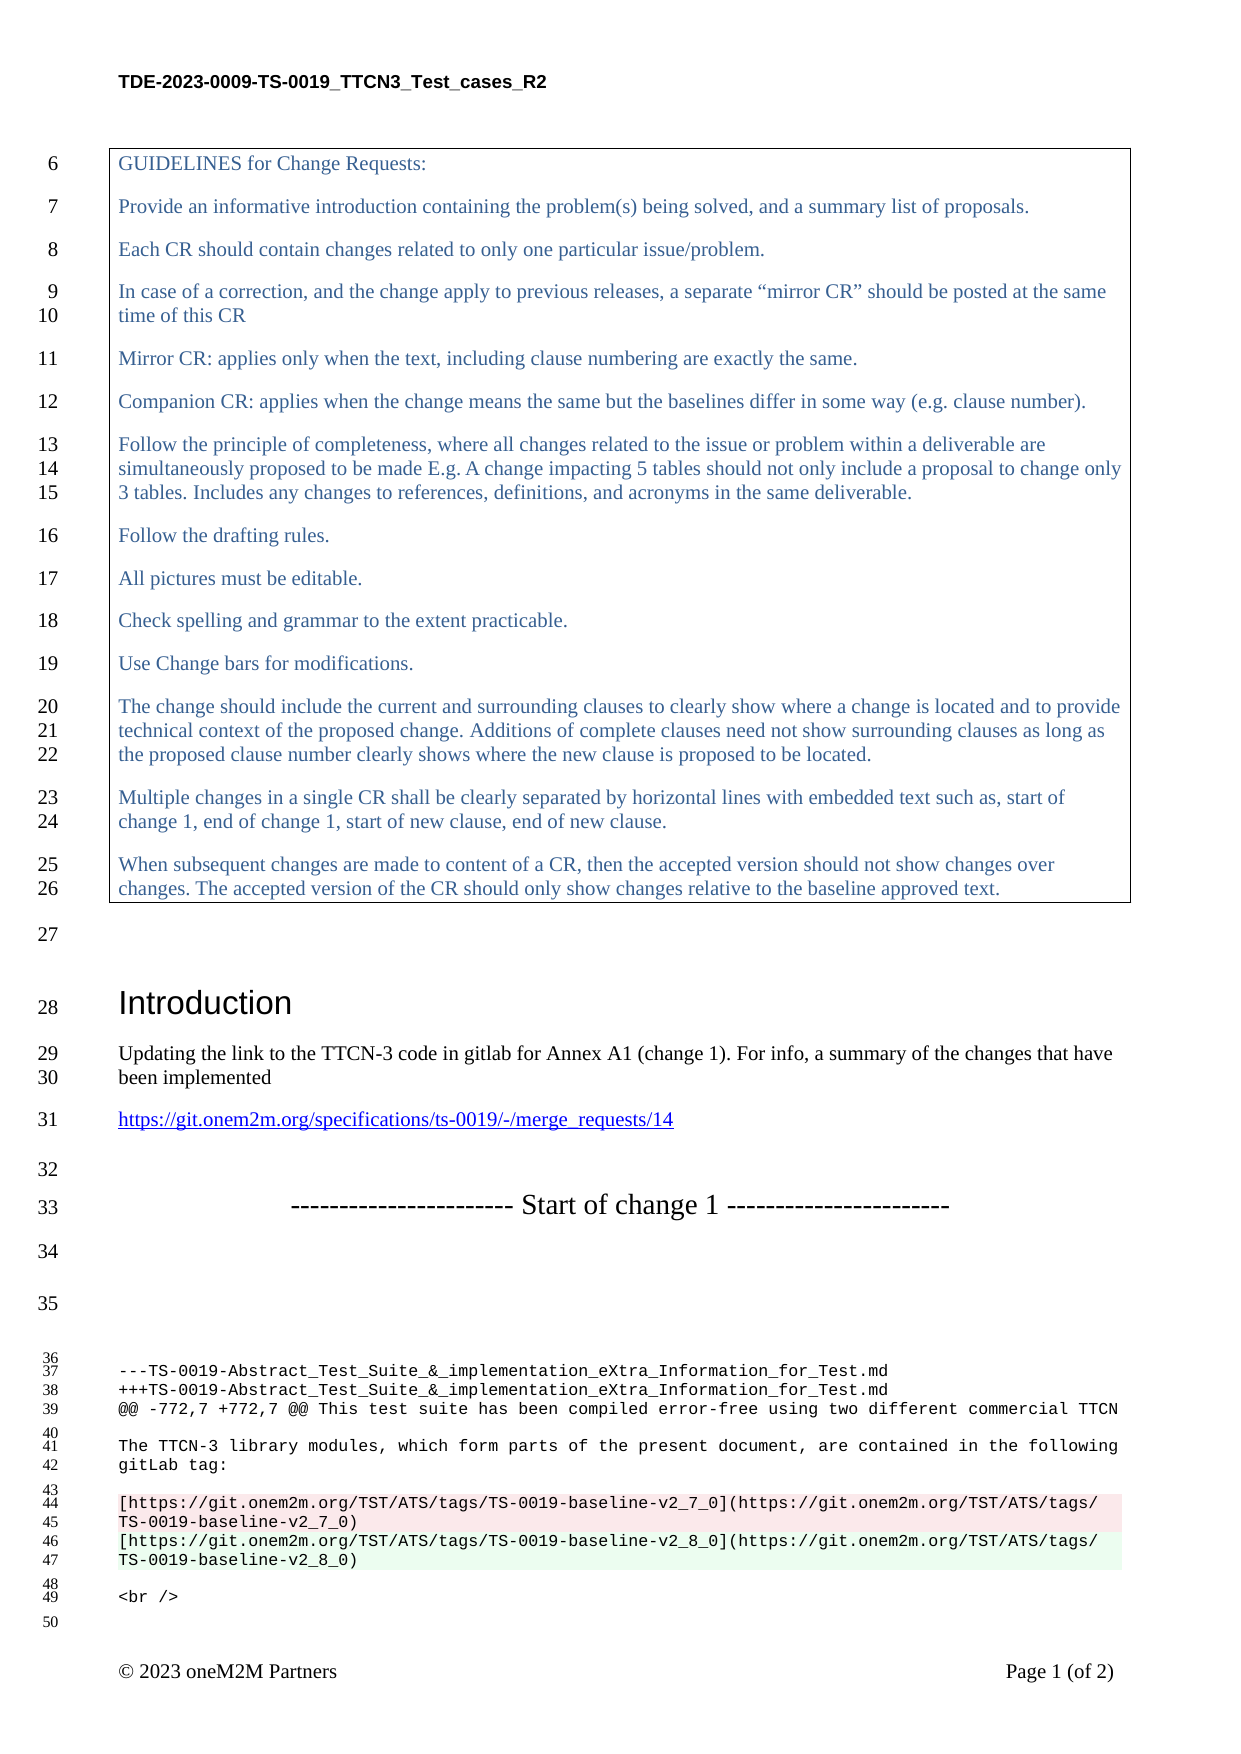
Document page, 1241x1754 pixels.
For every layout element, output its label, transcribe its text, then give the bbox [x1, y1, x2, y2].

text [https://git.onem2m.org/TST/ATS/tags/TS-0019-baseline-v2_7_0](https://git.onem2m.org/TST/ATS/tags/TS-0019-baseline-v2_7_0) [118, 1494, 1122, 1532]
text @@ -772,7 +772,7 @@ This test suite has been compiled error-free using two different commercial TTCN [118, 1400, 1122, 1419]
text The TTCN-3 library modules, which form parts of the present document, are contained in the following gitLab tag: [118, 1438, 1122, 1476]
text Follow the drafting rules. [110, 519, 1130, 547]
text [https://git.onem2m.org/TST/ATS/tags/TS-0019-baseline-v2_8_0](https://git.onem2m.org/TST/ATS/tags/TS-0019-baseline-v2_8_0) [118, 1532, 1122, 1570]
text Companion CR: applies when the change means the same but the baselines differ in some way (e.g. clause number). [110, 386, 1130, 413]
text https://git.onem2m.org/specifications/ts-0019/-/merge_requests/14 [118, 1107, 1122, 1131]
text Follow the principle of completeness, where all changes related to the issue or problem within a deliverable are simultaneously proposed to be made E.g. A change impacting 5 tables should not only include a proposal to change only 3 tables. Includes any changes to references, definitions, and acronyms in the same deliverable. [110, 429, 1130, 504]
text Provide an informative introduction containing the problem(s) being solved, and a summary list of proposals. [110, 191, 1130, 218]
text In case of a correction, and the change apply to previous releases, a separate “mirror CR” should be posted at the same time of this CR [110, 276, 1130, 327]
text ---TS-0019-Abstract_Test_Suite_&_implementation_eXtra_Information_for_Test.md +++TS-0019-Abstract_Test_Suite_&_implementation_eXtra_Information_for_Test.md [118, 1362, 1122, 1400]
text Mirror CR: applies only when the text, including clause numbering are exactly the same. [110, 343, 1130, 370]
text <br /> [118, 1589, 1122, 1608]
text Each CR should contain changes related to only one particular issue/problem. [110, 233, 1130, 261]
text GUIDELINES for Change Requests: [110, 149, 1130, 175]
text The change should include the current and surrounding clauses to clearly show where a change is located and to provide technical context of the proposed change. Additions of complete clauses need not show surrounding clauses as long as the proposed clause number clearly shows where the new clause is proposed to be located. [110, 691, 1130, 766]
text Use Change bars for modifications. [110, 648, 1130, 675]
text All pictures must be editable. [110, 562, 1130, 589]
text Multiple changes in a single CR shall be clearly separated by horizontal lines with embedded text such as, start of change 1, end of change 1, start of new clause, end of new clause. [110, 782, 1130, 833]
text When subsequent changes are made to content of a CR, then the accepted version should not show changes over changes. The accepted version of the CR should only show changes relative to the baseline approved text. [110, 849, 1130, 902]
text ----------------------- Start of change 1 ----------------------- [118, 1187, 1122, 1220]
subtitle Introduction [118, 983, 1122, 1022]
text Updating the link to the TTCN-3 code in gitlab for Annex A1 (change 1). For info, a summary of the changes that have been implemented [118, 1041, 1122, 1089]
text Check spelling and grammar to the extent practicable. [110, 605, 1130, 632]
